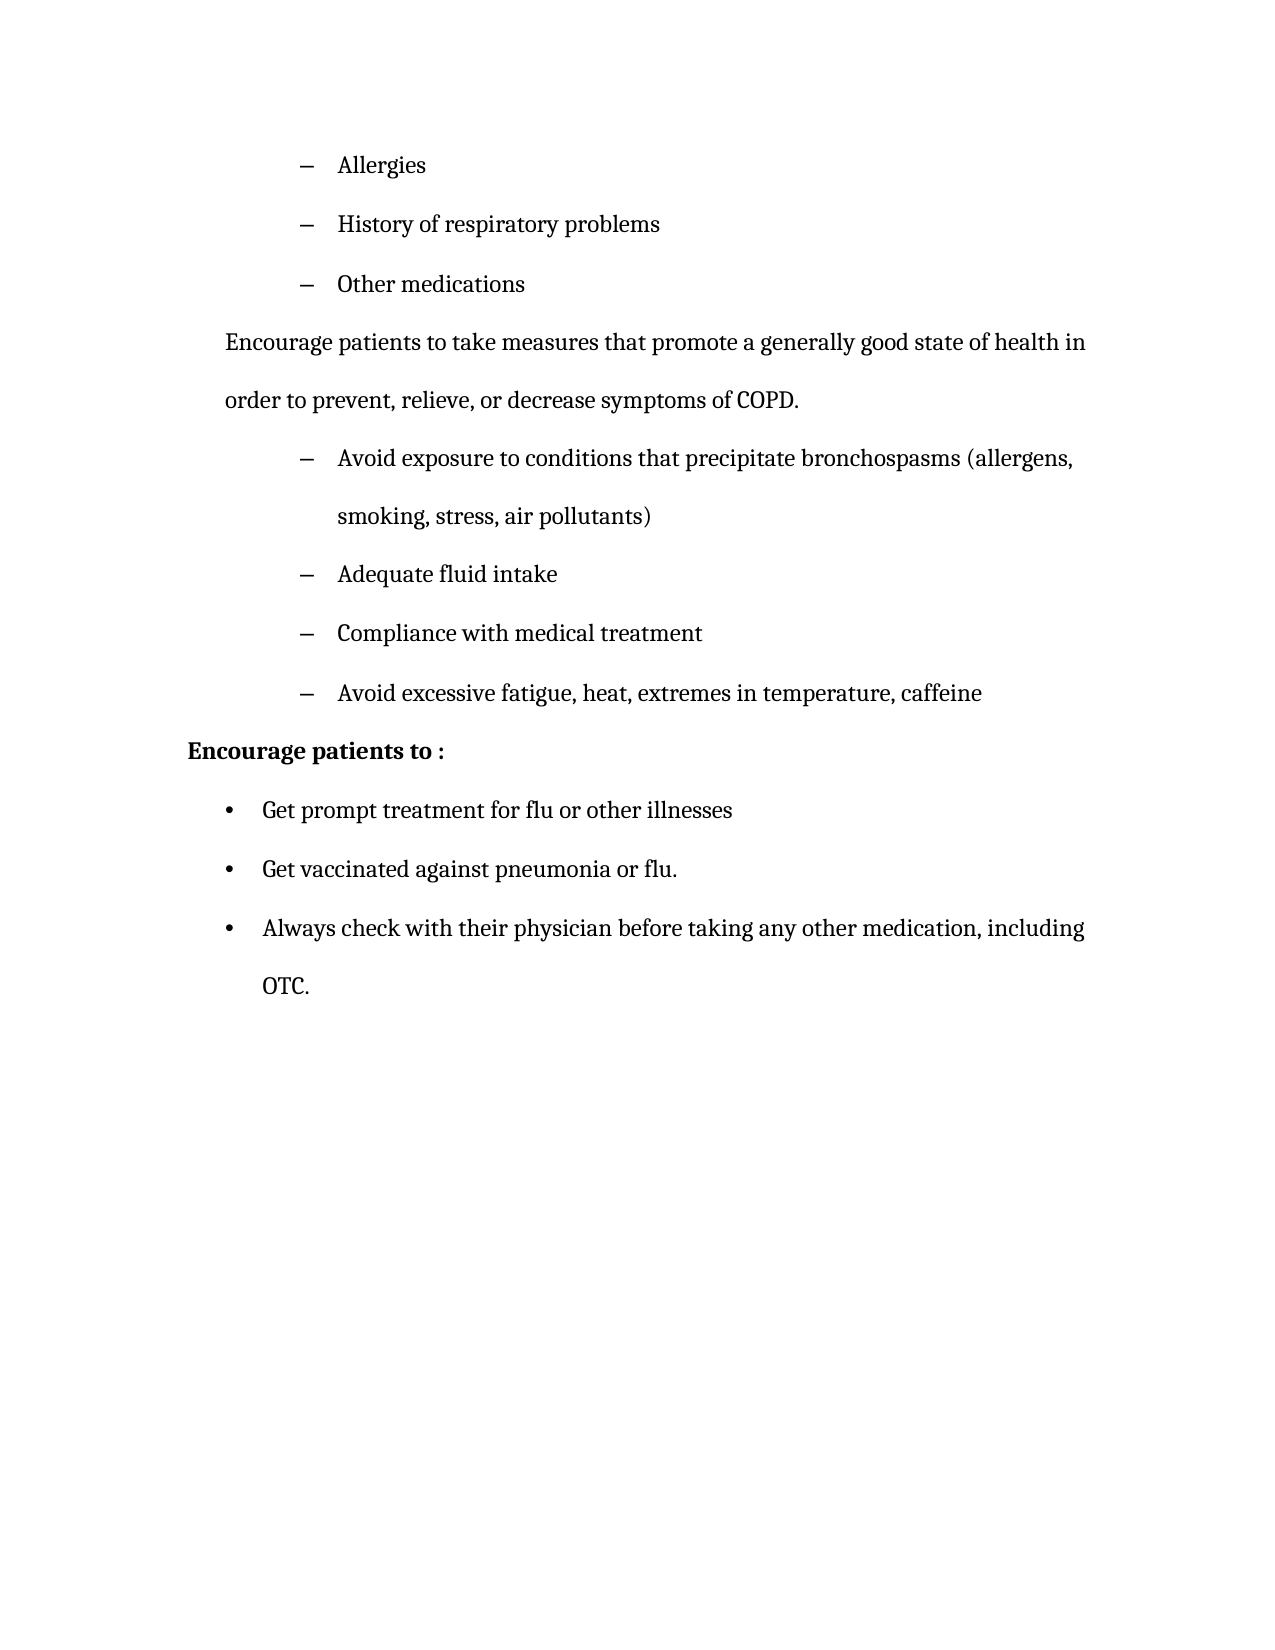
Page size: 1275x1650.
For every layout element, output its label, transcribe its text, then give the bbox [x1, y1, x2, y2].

list Avoid excessive fatigue, heat, extremes in temperature, caffeine [300, 678, 1087, 707]
text Encourage patients to : [187, 737, 1087, 766]
list Allergies [300, 150, 1087, 180]
list Compliance with medical treatment [300, 618, 1087, 648]
list Get prompt treatment for flu or other illnesses [225, 795, 1087, 824]
list Avoid exposure to conditions that precipitate bronchospasms (allergens, smoking, stress, air pollutants) [300, 443, 1087, 530]
list History of respiratory problems [300, 209, 1087, 239]
list Always check with their physician before taking any other medication, including OTC. [225, 913, 1087, 1001]
list Other medications [300, 269, 1087, 298]
text Encourage patients to take measures that promote a generally good state of health in order to prevent, relieve, or decrease symptoms of COPD. [225, 328, 1087, 414]
list Get vaccinated against pneumonia or flu. [225, 854, 1087, 884]
list Adequate fluid intake [300, 559, 1087, 589]
